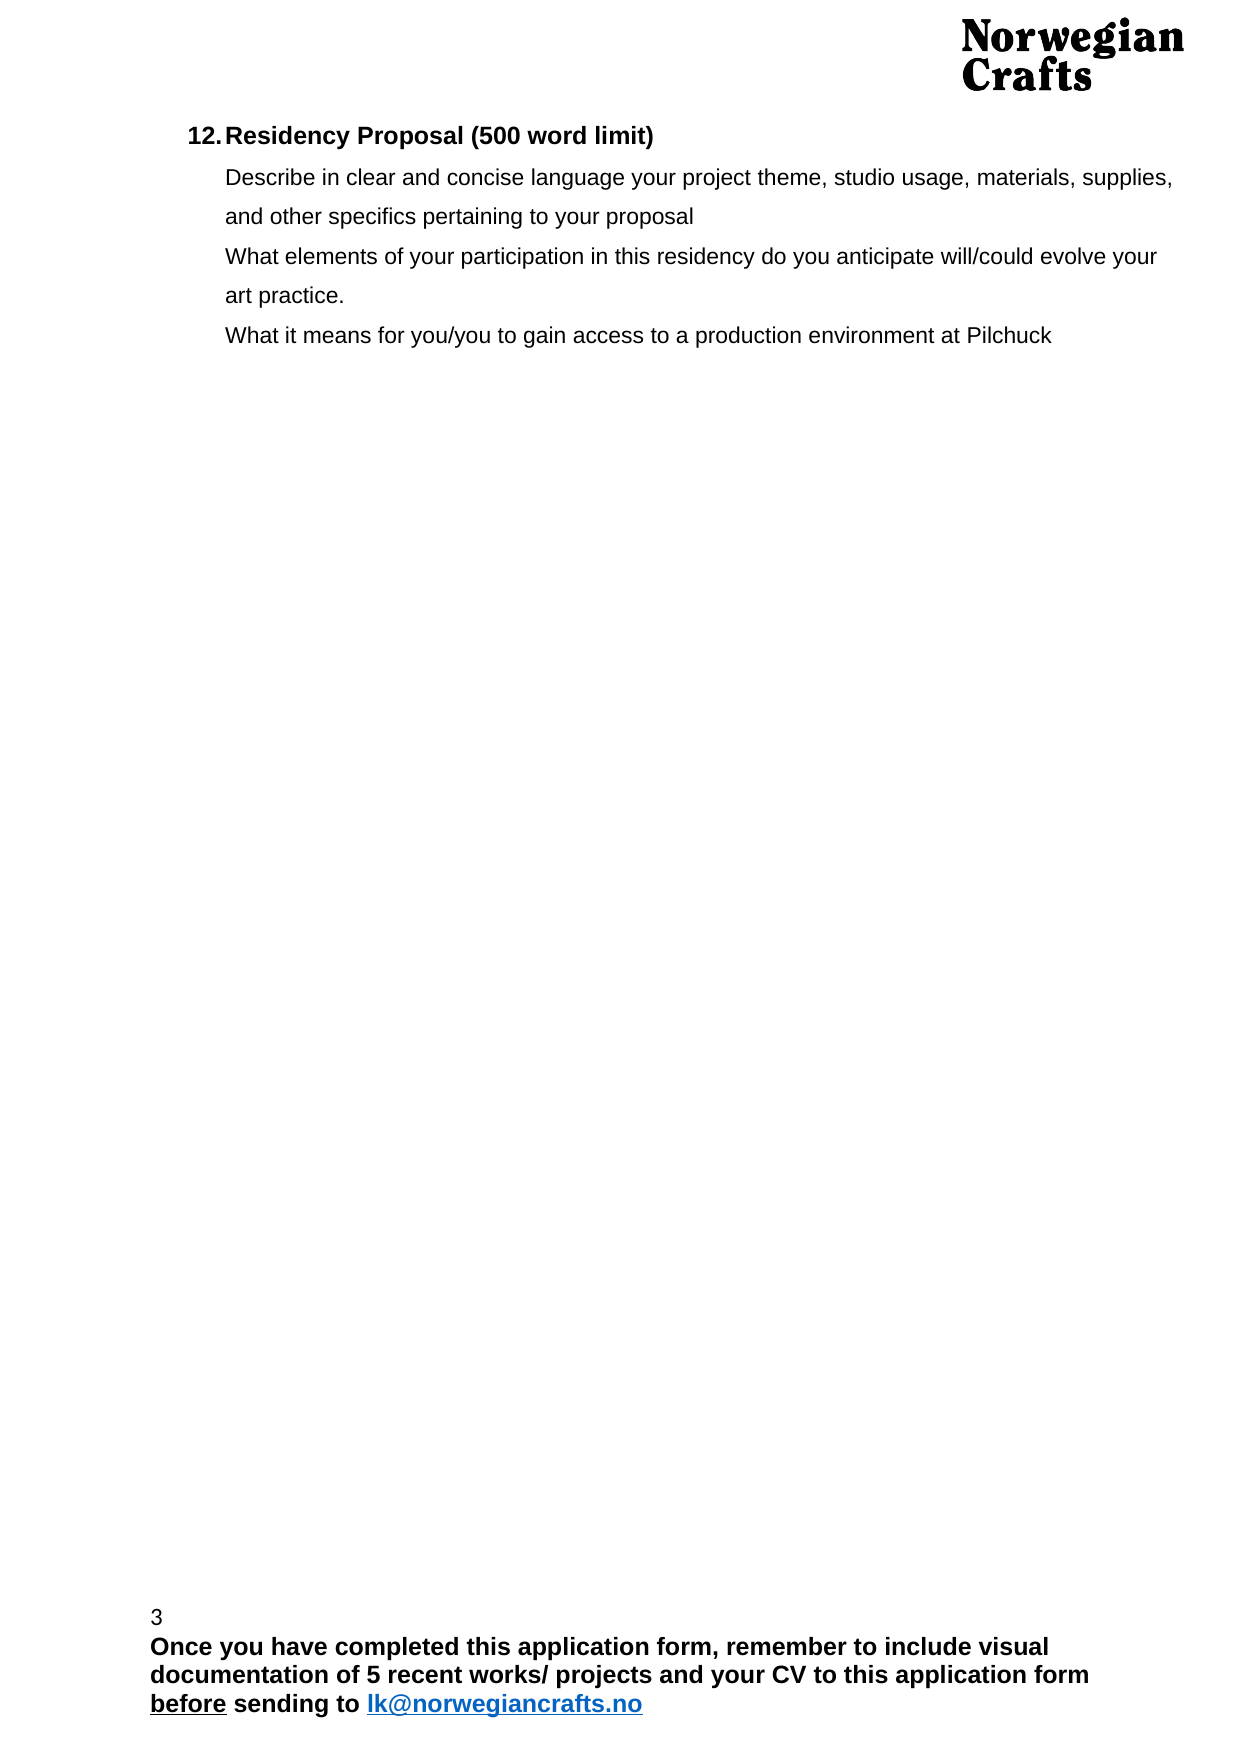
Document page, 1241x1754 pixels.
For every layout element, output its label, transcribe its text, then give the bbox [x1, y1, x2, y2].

text Describe in clear and concise language your project theme, studio usage, materials, supplies, and other specifics pertaining to your proposal [225, 164, 1184, 230]
text What elements of your participation in this residency do you anticipate will/could evolve your art practice. [225, 243, 1184, 309]
text What it means for you/you to gain access to a production environment at Pilchuck [225, 322, 1184, 348]
picture [962, 17, 1184, 91]
list Residency Proposal (500 word limit) [187, 121, 1184, 149]
